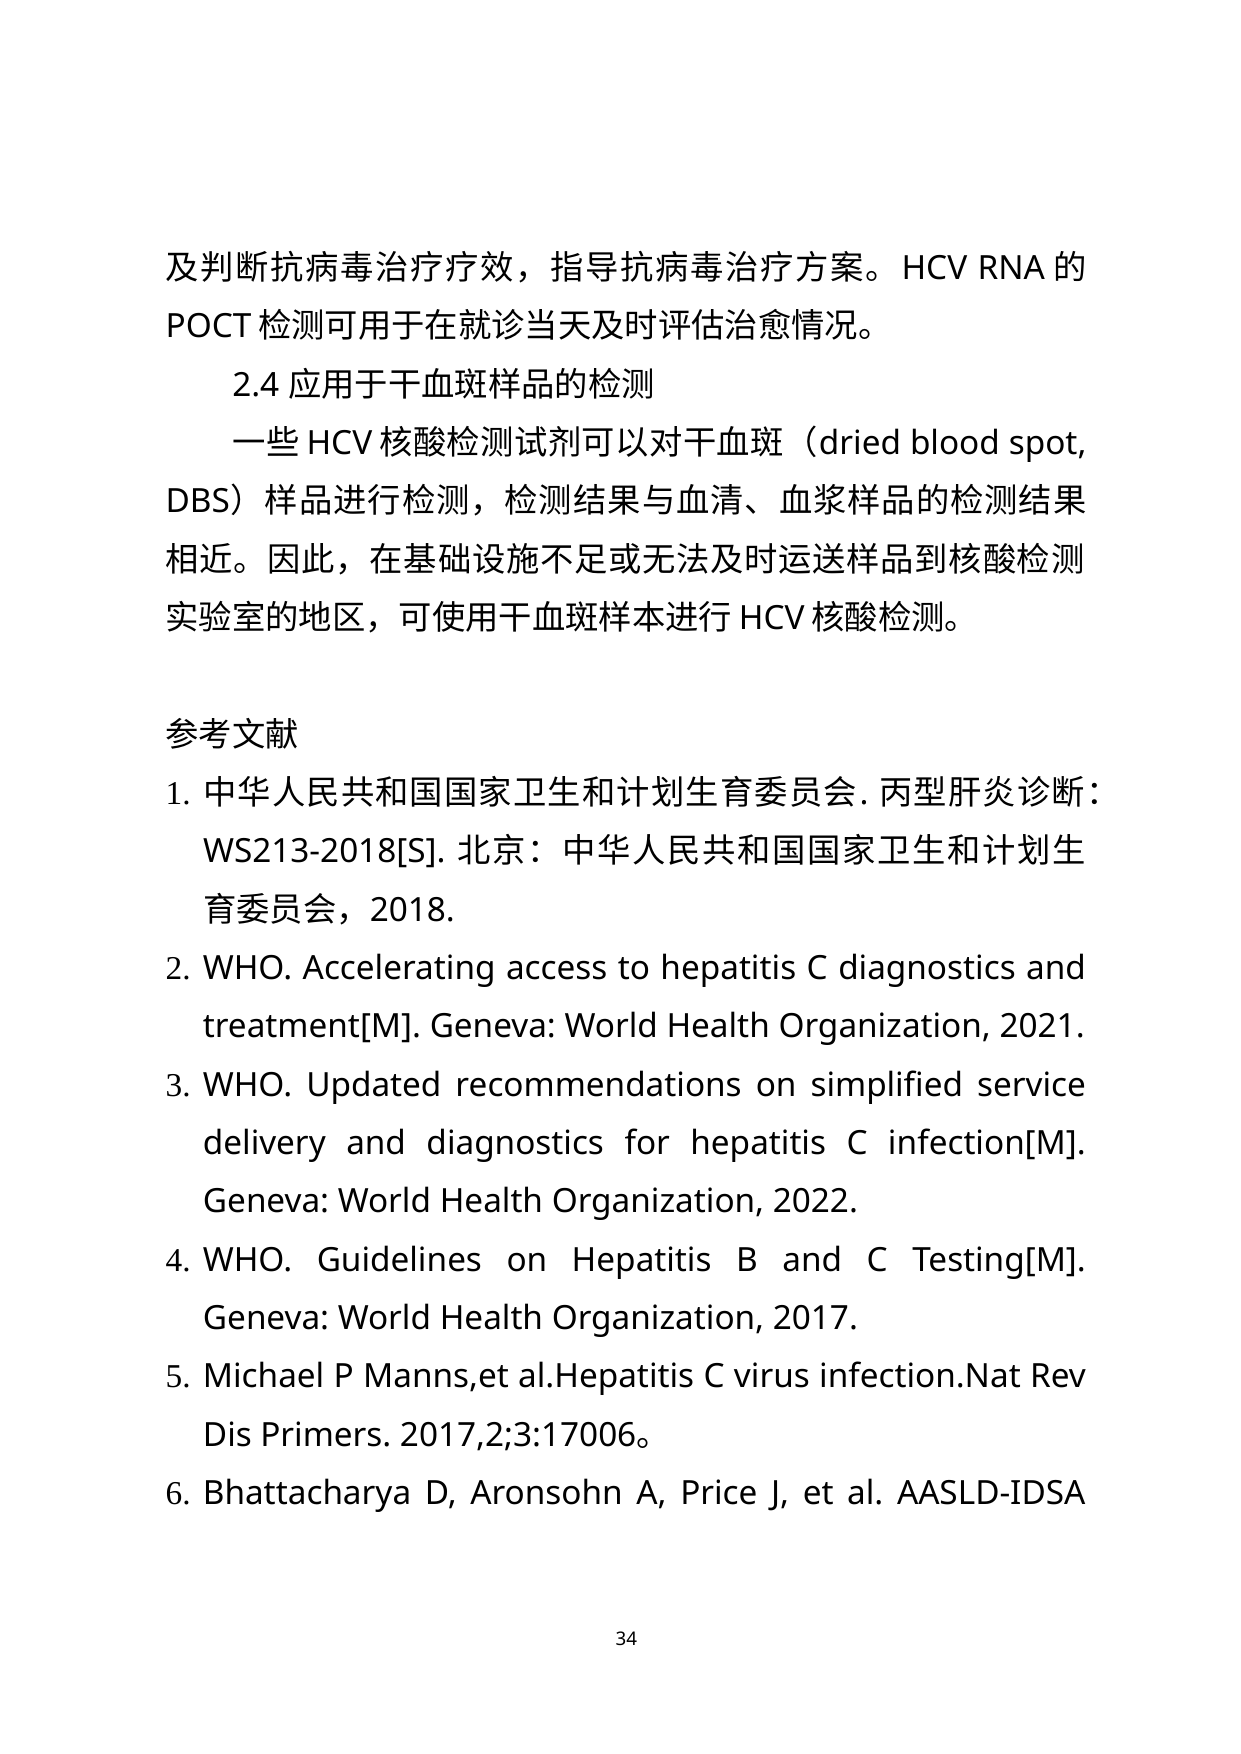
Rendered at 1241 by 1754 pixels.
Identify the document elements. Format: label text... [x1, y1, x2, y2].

list 一些HCV核酸检测试剂可以对干血斑（dried blood spot, DBS）样品进行检测，检测结果与血清、血浆样品的检测结果相近。因此，在基础设施不足或无法及时运送样品到核酸检测实验室的地区，可使用干血斑样本进行HCV核酸检测。 [165, 408, 1087, 641]
list WHO. Guidelines on Hepatitis B and C Testing[M]. Geneva: World Health Organization, 2017. [165, 1224, 1087, 1341]
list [165, 1458, 1087, 1516]
list WHO. Updated recommendations on simplified service delivery and diagnostics for hepatitis C infection[M]. Geneva: World Health Organization, 2022. [165, 1049, 1087, 1224]
list 2.4 应用于干血斑样品的检测 [165, 349, 1087, 408]
list Michael P Manns,et al.Hepatitis C virus infection.Nat Rev Dis Primers. 2017,2;3:17006。 [165, 1341, 1087, 1458]
text 参考文献 [165, 699, 1087, 758]
list 中华人民共和国国家卫生和计划生育委员会. 丙型肝炎诊断：WS213-2018[S]. 北京：中华人民共和国国家卫生和计划生育委员会，2018. [165, 758, 1087, 933]
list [165, 233, 1087, 349]
list WHO. Accelerating access to hepatitis C diagnostics and treatment[M]. Geneva: World Health Organization, 2021. [165, 933, 1087, 1049]
